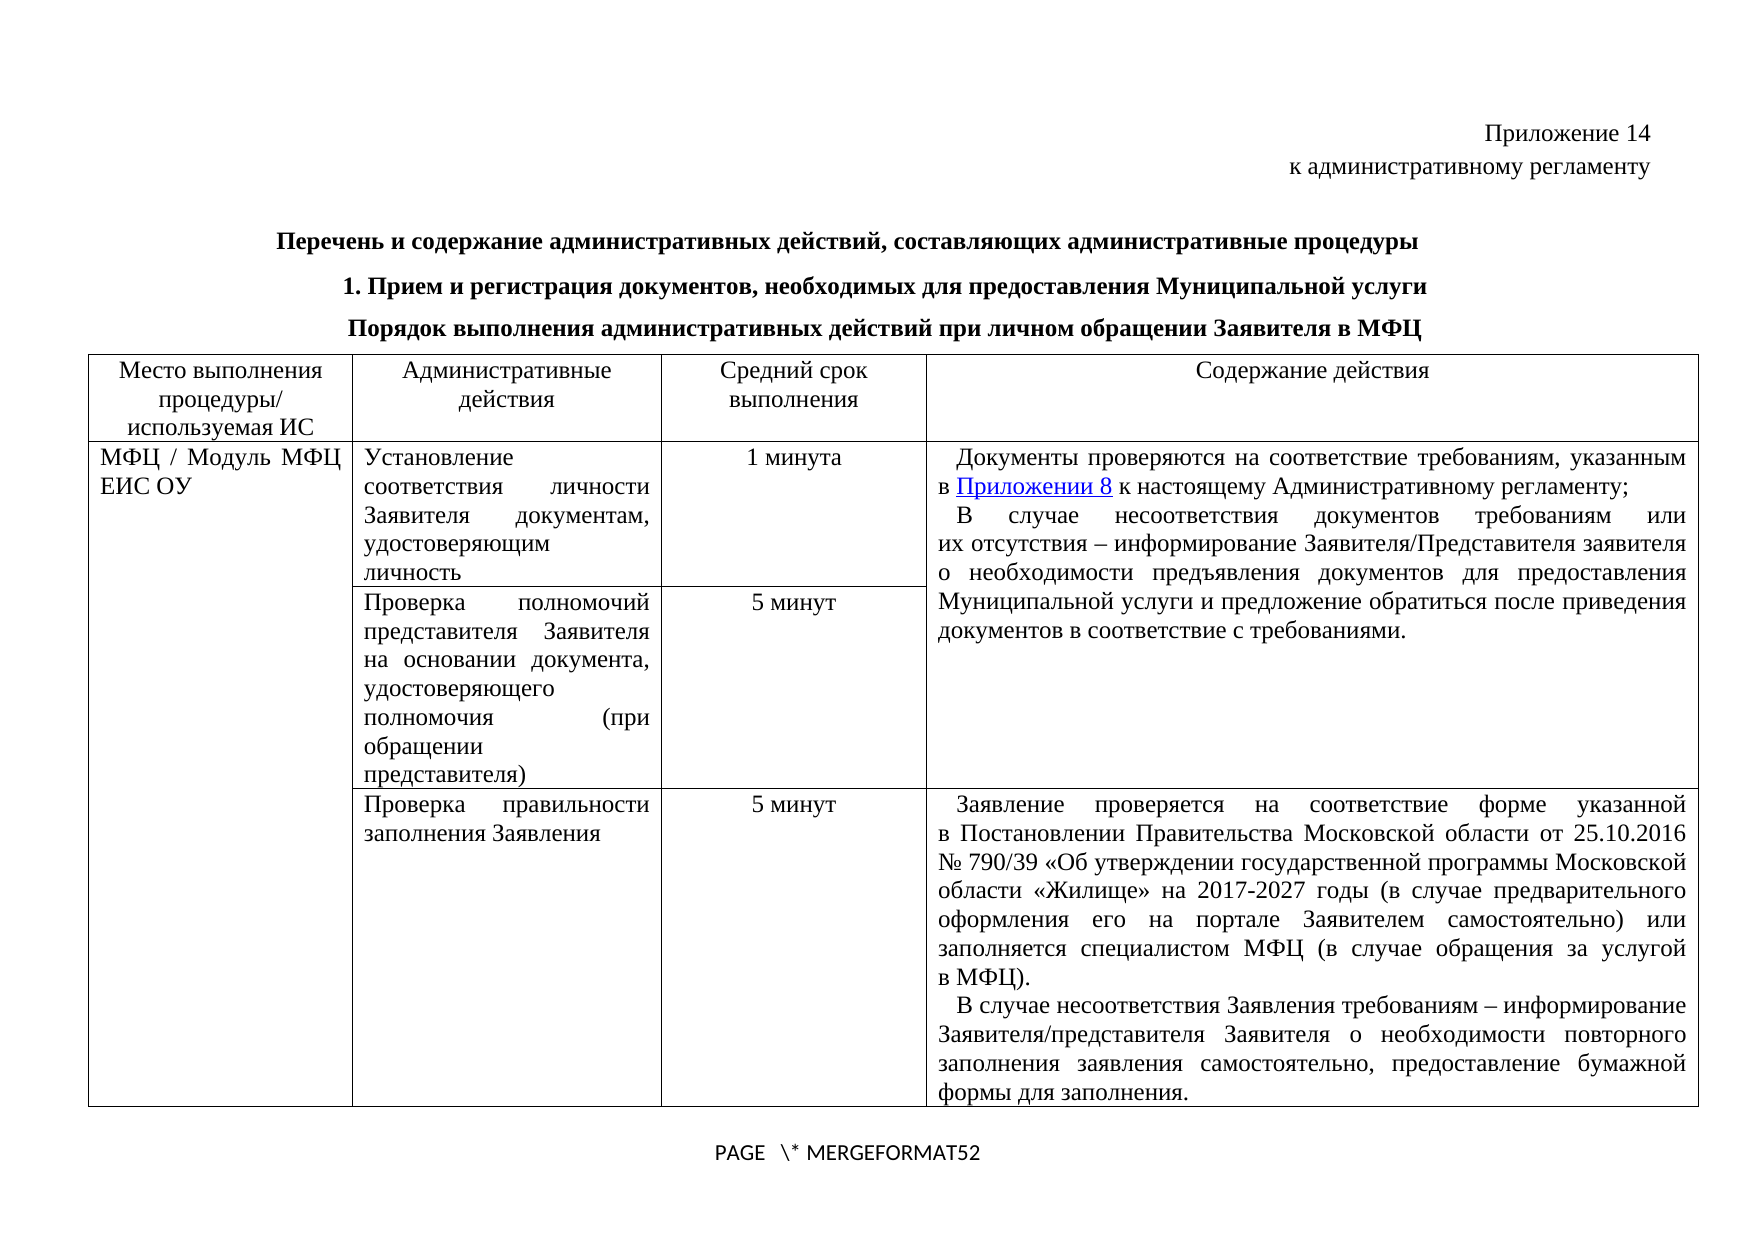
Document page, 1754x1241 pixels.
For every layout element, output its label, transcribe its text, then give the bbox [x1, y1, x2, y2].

table_cell 1 минута [662, 442, 926, 586]
text 1. Прием и регистрация документов, необходимых для предоставления Муниципальной услуги [119, 271, 1651, 300]
table_cell МФЦ / Модуль МФЦ ЕИС ОУ [89, 442, 352, 1106]
text Порядок выполнения административных действий при личном обращении Заявителя в МФЦ [119, 313, 1651, 341]
text к административному регламенту [44, 151, 1651, 180]
table_cell 5 минут [662, 789, 926, 1106]
table_cell Проверка полномочий представителя Заявителя на основании документа, удостоверяющего полномочия (при обращении представителя) [353, 587, 661, 788]
table_cell Установление соответствия личности Заявителя документам, удостоверяющим личность [353, 442, 661, 586]
table_cell Документы проверяются на соответствие требованиям, указанным в Приложении 8 к настоящему Административному регламенту; В случае несоответствия документов требованиям или их отсутствия – информирование Заявителя/Представителя заявителя о необходимости предъявления документов для предоставления Муниципальной услуги и предложение обратиться после приведения документов в соответствие с требованиями. [927, 442, 1698, 788]
table_header Место выполнения процедуры/ используемая ИС [89, 355, 352, 441]
table_header Административные действия [353, 355, 661, 441]
table_cell Проверка правильности заполнения Заявления [353, 789, 661, 1106]
table_header Содержание действия [927, 355, 1698, 441]
text Приложение 14 [44, 118, 1651, 147]
table_header Средний срок выполнения [662, 355, 926, 441]
table_cell Заявление проверяется на соответствие форме указанной в Постановлении Правительства Московской области от 25.10.2016 № 790/39 «Об утверждении государственной программы Московской области «Жилище» на 2017-2027 годы (в случае предварительного оформления его на портале Заявителем самостоятельно) или заполняется специалистом МФЦ (в случае обращения за услугой в МФЦ). В случае несоответствия Заявления требованиям – информирование Заявителя/представителя Заявителя о необходимости повторного заполнения заявления самостоятельно, предоставление бумажной формы для заполнения. [927, 789, 1698, 1106]
table_cell 5 минут [662, 587, 926, 788]
text Перечень и содержание административных действий, составляющих административные процедуры [44, 226, 1651, 255]
